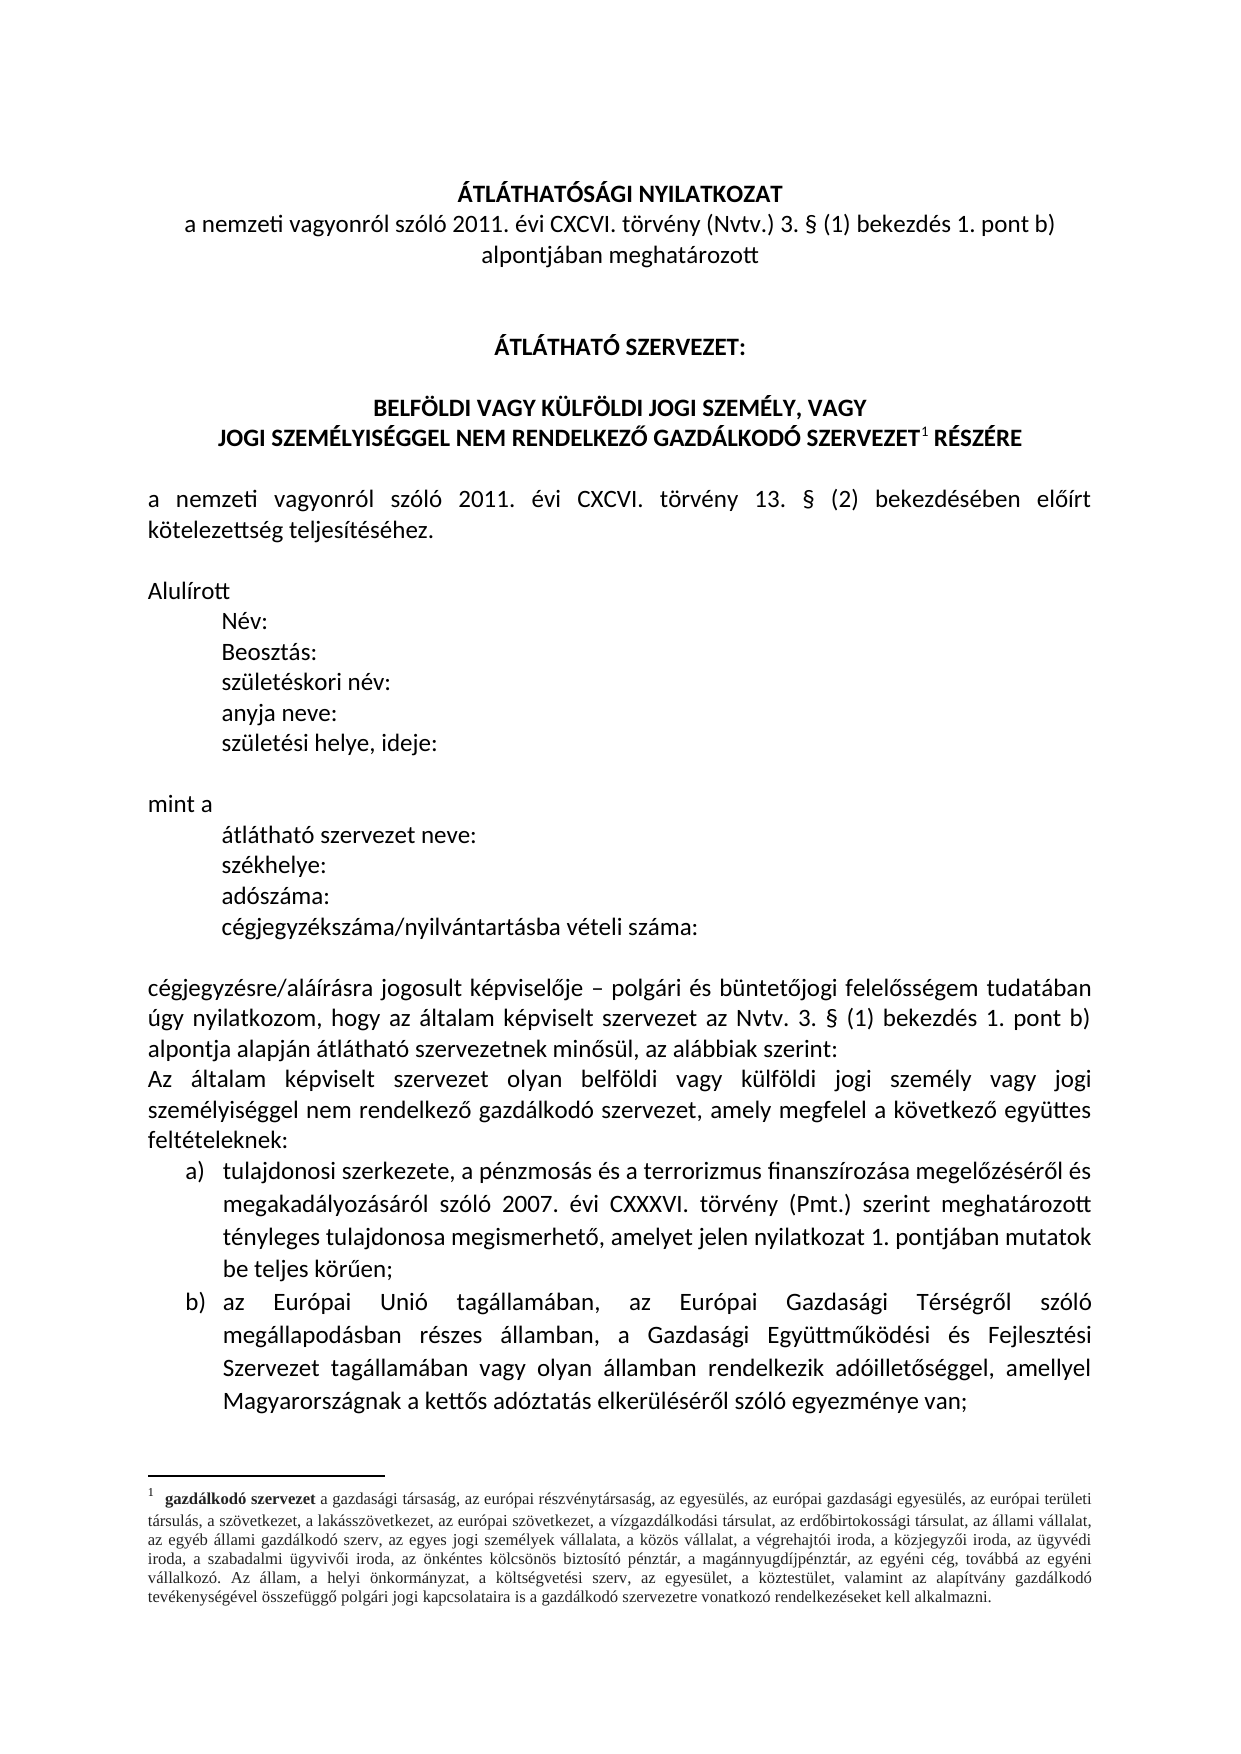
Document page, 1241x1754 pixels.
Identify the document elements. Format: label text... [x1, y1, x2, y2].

text átlátható szervezet neve: [148, 819, 1093, 849]
text cégjegyzésre/aláírásra jogosult képviselője – polgári és büntetőjogi felelősségem tudatában úgy nyilatkozom, hogy az általam képviselt szervezet az Nvtv. 3. § (1) bekezdés 1. pont b) alpontja alapján átlátható szervezetnek minősül, az alábbiak szerint: [148, 972, 1093, 1063]
list az Európai Unió tagállamában, az Európai Gazdasági Térségről szóló megállapodásban részes államban, a Gazdasági Együttműködési és Fejlesztési Szervezet tagállamában vagy olyan államban rendelkezik adóilletőséggel, amellyel Magyarországnak a kettős adóztatás elkerüléséről szóló egyezménye van; [185, 1286, 1093, 1416]
text ÁTLÁTHATÓ SZERVEZET: [148, 331, 1093, 361]
text anyja neve: [148, 697, 1093, 727]
text Név: [148, 605, 1093, 636]
text születési helye, ideje: [148, 727, 1093, 758]
text BELFÖLDI VAGY KÜLFÖLDI JOGI SZEMÉLY, VAGY [148, 392, 1093, 422]
text cégjegyzékszáma/nyilvántartásba vételi száma: [148, 911, 1093, 941]
text mint a [148, 788, 1093, 819]
text születéskori név: [148, 666, 1093, 697]
text Alulírott [148, 575, 1093, 605]
text adószáma: [148, 880, 1093, 911]
text a nemzeti vagyonról szóló 2011. évi CXCVI. törvény 13. § (2) bekezdésében előírt kötelezettség teljesítéséhez. [148, 483, 1093, 544]
text Beosztás: [148, 636, 1093, 666]
list tulajdonosi szerkezete, a pénzmosás és a terrorizmus finanszírozása megelőzéséről és megakadályozásáról szóló 2007. évi CXXXVI. törvény (Pmt.) szerint meghatározott tényleges tulajdonosa megismerhető, amelyet jelen nyilatkozat 1. pontjában mutatok be teljes körűen; [185, 1155, 1093, 1284]
text Az általam képviselt szervezet olyan belföldi vagy külföldi jogi személy vagy jogi személyiséggel nem rendelkező gazdálkodó szervezet, amely megfelel a következő együttes feltételeknek: [148, 1063, 1093, 1155]
text székhelye: [148, 849, 1093, 880]
text a nemzeti vagyonról szóló 2011. évi CXCVI. törvény (Nvtv.) 3. § (1) bekezdés 1. pont b) alpontjában meghatározott [148, 209, 1093, 270]
text JOGI SZEMÉLYISÉGGEL NEM RENDELKEZŐ GAZDÁLKODÓ SZERVEZET RÉSZÉRE [148, 422, 1093, 453]
text ÁTLÁTHATÓSÁGI NYILATKOZAT [148, 178, 1093, 209]
